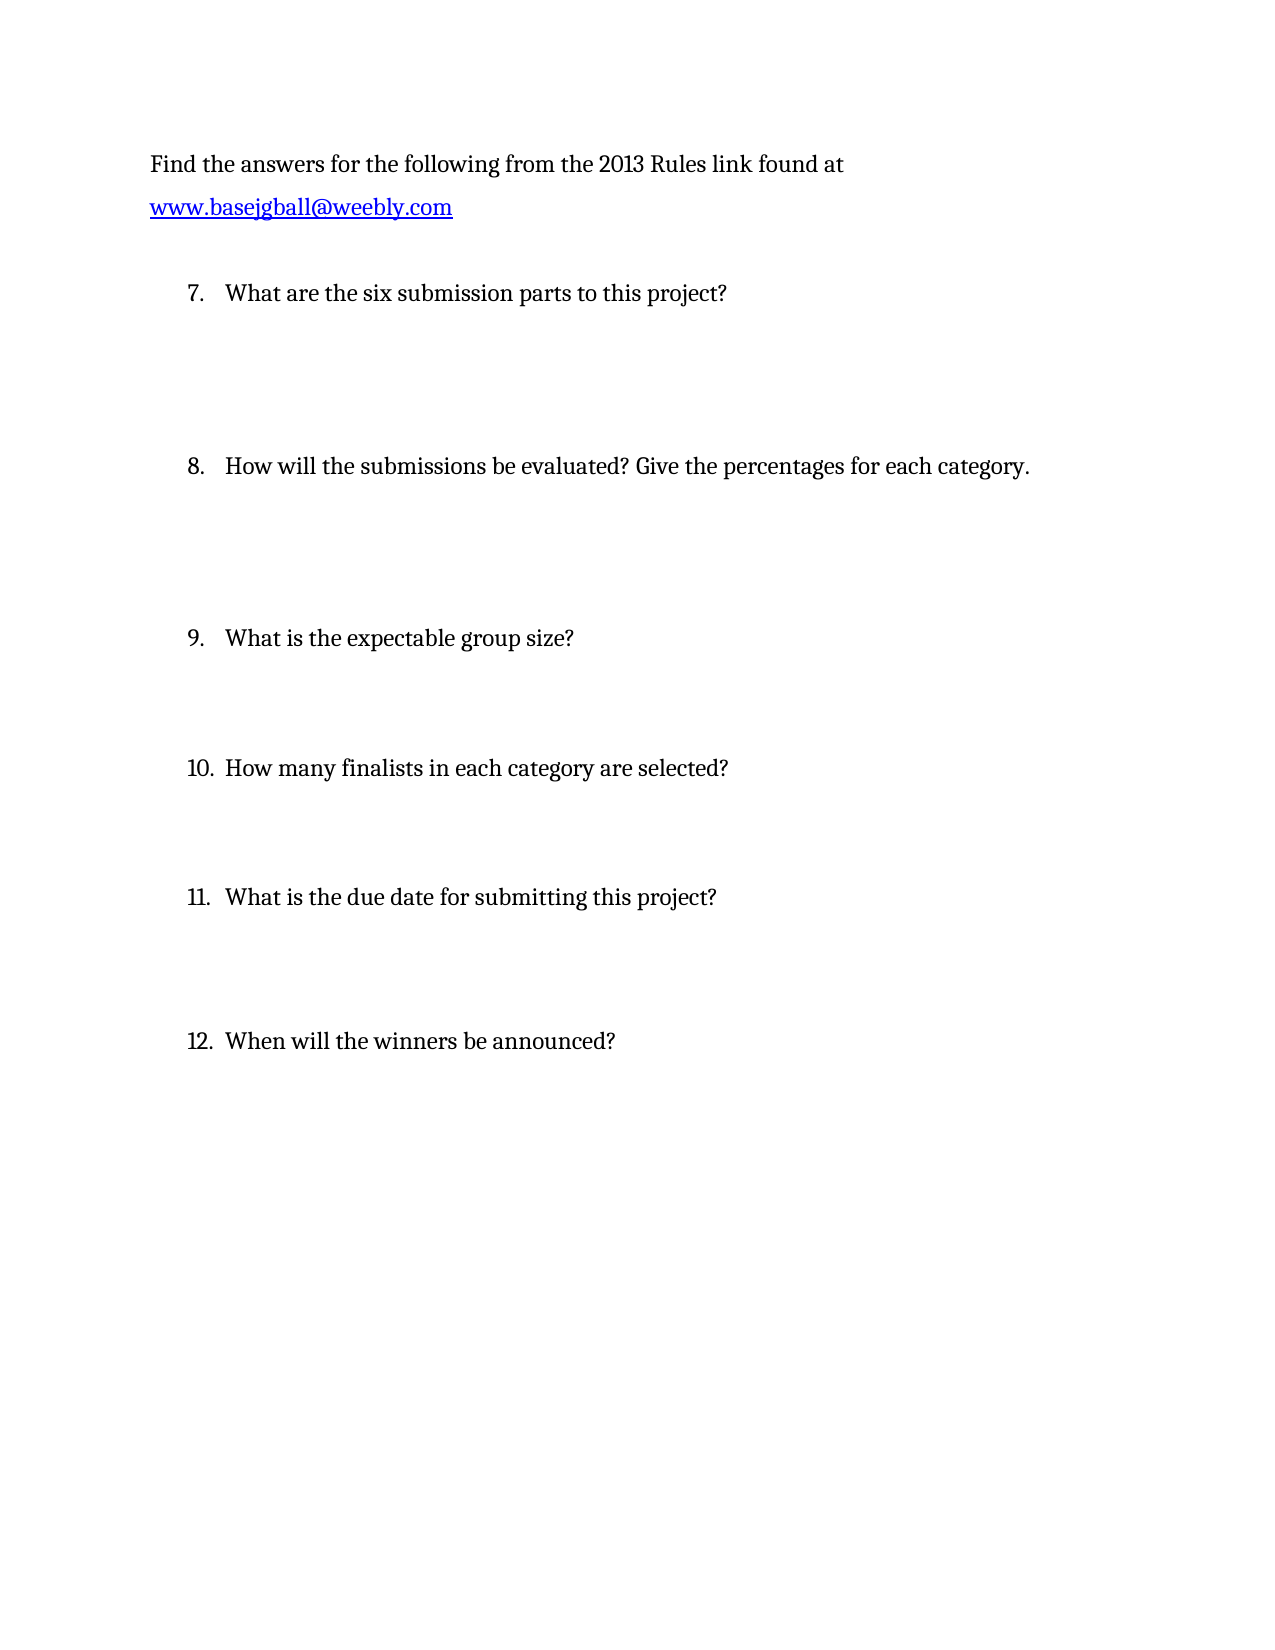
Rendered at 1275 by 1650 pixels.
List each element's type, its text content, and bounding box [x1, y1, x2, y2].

list What are the six submission parts to this project? [187, 279, 1125, 308]
text Find the answers for the following from the 2013 Rules link found at www.basejgball@weebly.com [150, 150, 1125, 222]
list What is the expectable group size? [187, 624, 1125, 653]
list What is the due date for submitting this project? [187, 883, 1125, 912]
list When will the winners be announced? [187, 1027, 1125, 1056]
list How will the submissions be evaluated? Give the percentages for each category. [187, 452, 1125, 481]
list How many finalists in each category are selected? [187, 754, 1125, 782]
